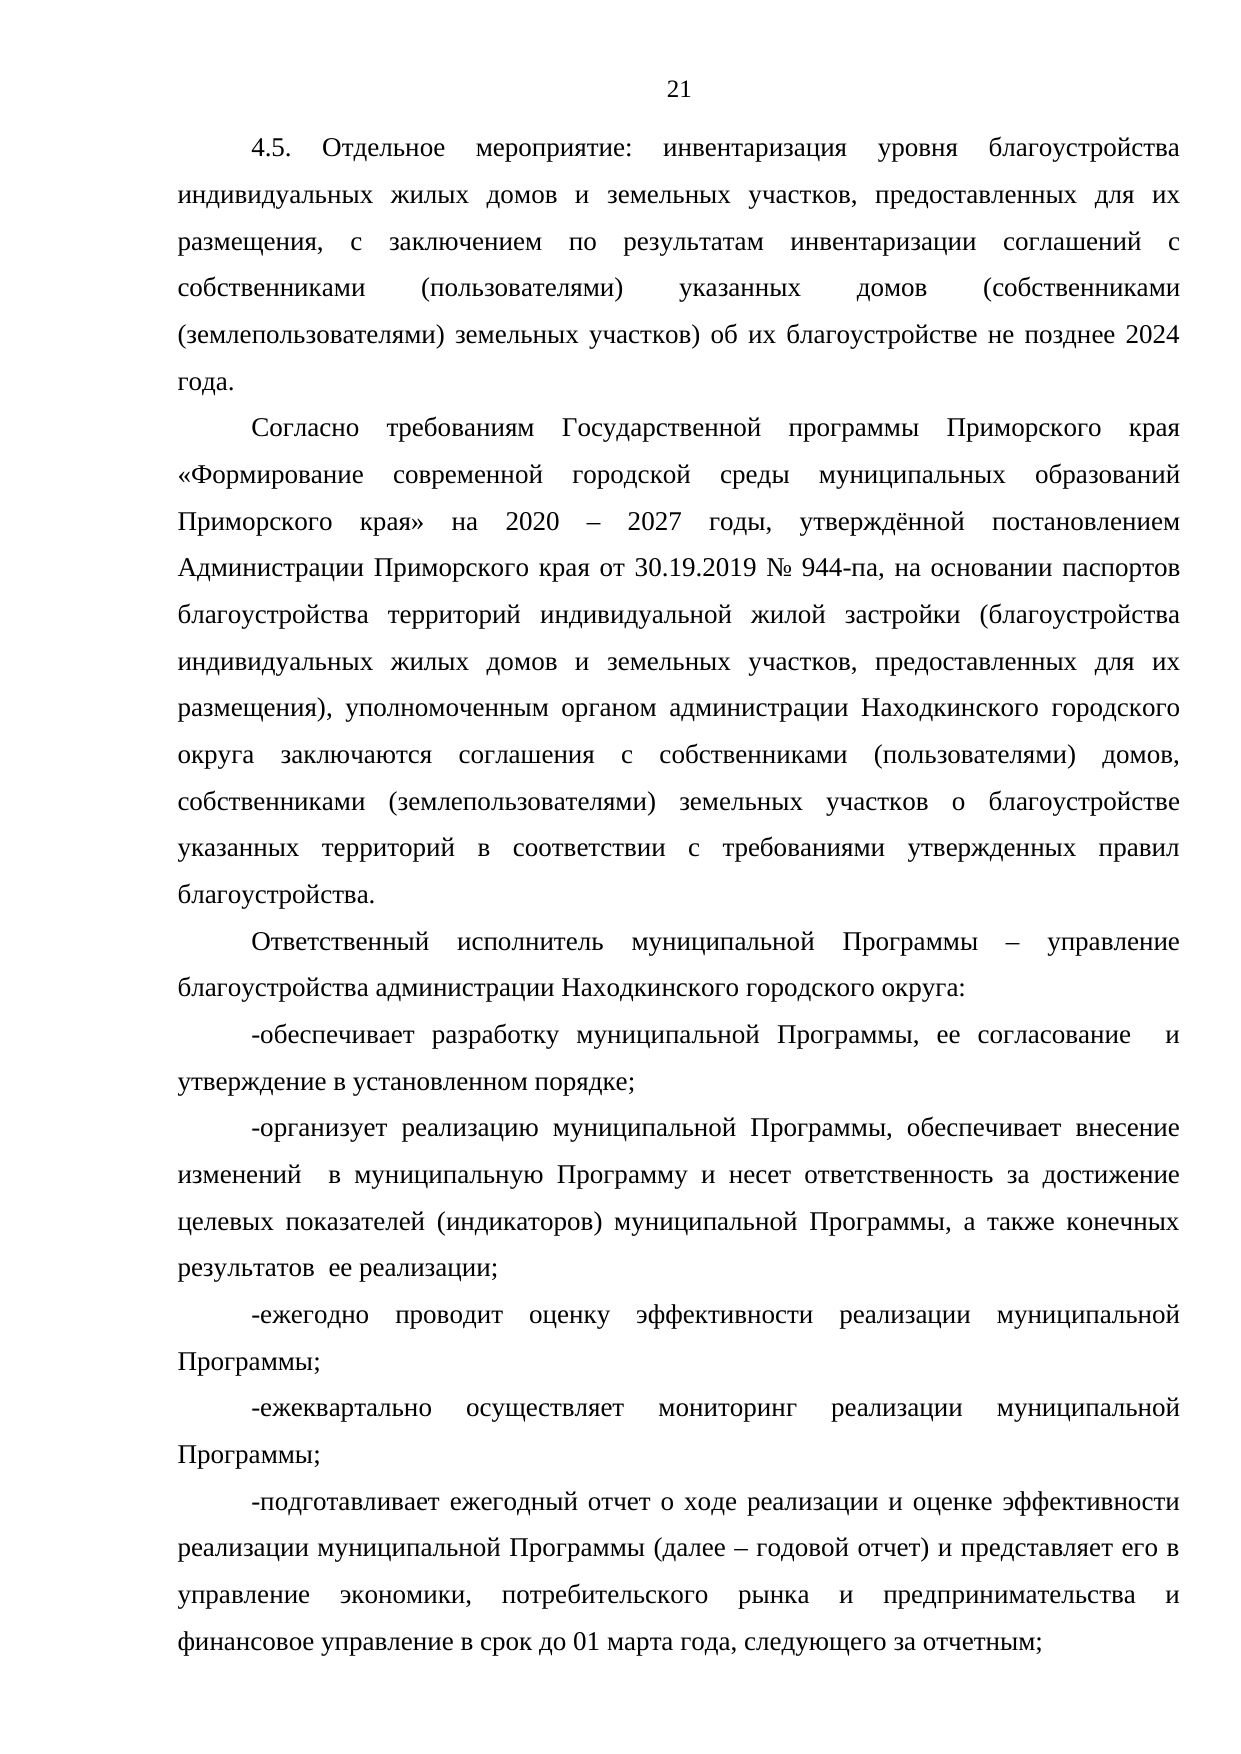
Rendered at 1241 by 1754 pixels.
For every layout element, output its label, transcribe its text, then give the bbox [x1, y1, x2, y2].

text -ежеквартально осуществляет мониторинг реализации муниципальной Программы; [177, 1391, 1181, 1469]
text 4.5. Отдельное мероприятие: инвентаризация уровня благоустройства индивидуальных жилых домов и земельных участков, предоставленных для их размещения, с заключением по результатам инвентаризации соглашений с собственниками (пользователями) указанных домов (собственниками (землепользователями) земельных участков) об их благоустройстве не позднее 2024 года. [177, 131, 1181, 396]
text -обеспечивает разработку муниципальной Программы, ее согласование и утверждение в установленном порядке; [177, 1018, 1181, 1096]
text -ежегодно проводит оценку эффективности реализации муниципальной Программы; [177, 1298, 1181, 1376]
text Ответственный исполнитель муниципальной Программы – управление благоустройства администрации Находкинского городского округа: [177, 925, 1181, 1002]
text -организует реализацию муниципальной Программы, обеспечивает внесение изменений в муниципальную Программу и несет ответственность за достижение целевых показателей (индикаторов) муниципальной Программы, а также конечных результатов ее реализации; [177, 1111, 1181, 1282]
text -подготавливает ежегодный отчет о ходе реализации и оценке эффективности реализации муниципальной Программы (далее – годовой отчет) и представляет его в управление экономики, потребительского рынка и предпринимательства и финансовое управление в срок до 01 марта года, следующего за отчетным; [177, 1485, 1181, 1656]
text Согласно требованиям Государственной программы Приморского края «Формирование современной городской среды муниципальных образований Приморского края» на 2020 – 2027 годы, утверждённой постановлением Администрации Приморского края от 30.19.2019 № 944-па, на основании паспортов благоустройства территорий индивидуальной жилой застройки (благоустройства индивидуальных жилых домов и земельных участков, предоставленных для их размещения), уполномоченным органом администрации Находкинского городского округа заключаются соглашения с собственниками (пользователями) домов, собственниками (землепользователями) земельных участков о благоустройстве указанных территорий в соответствии с требованиями утвержденных правил благоустройства. [177, 411, 1181, 909]
